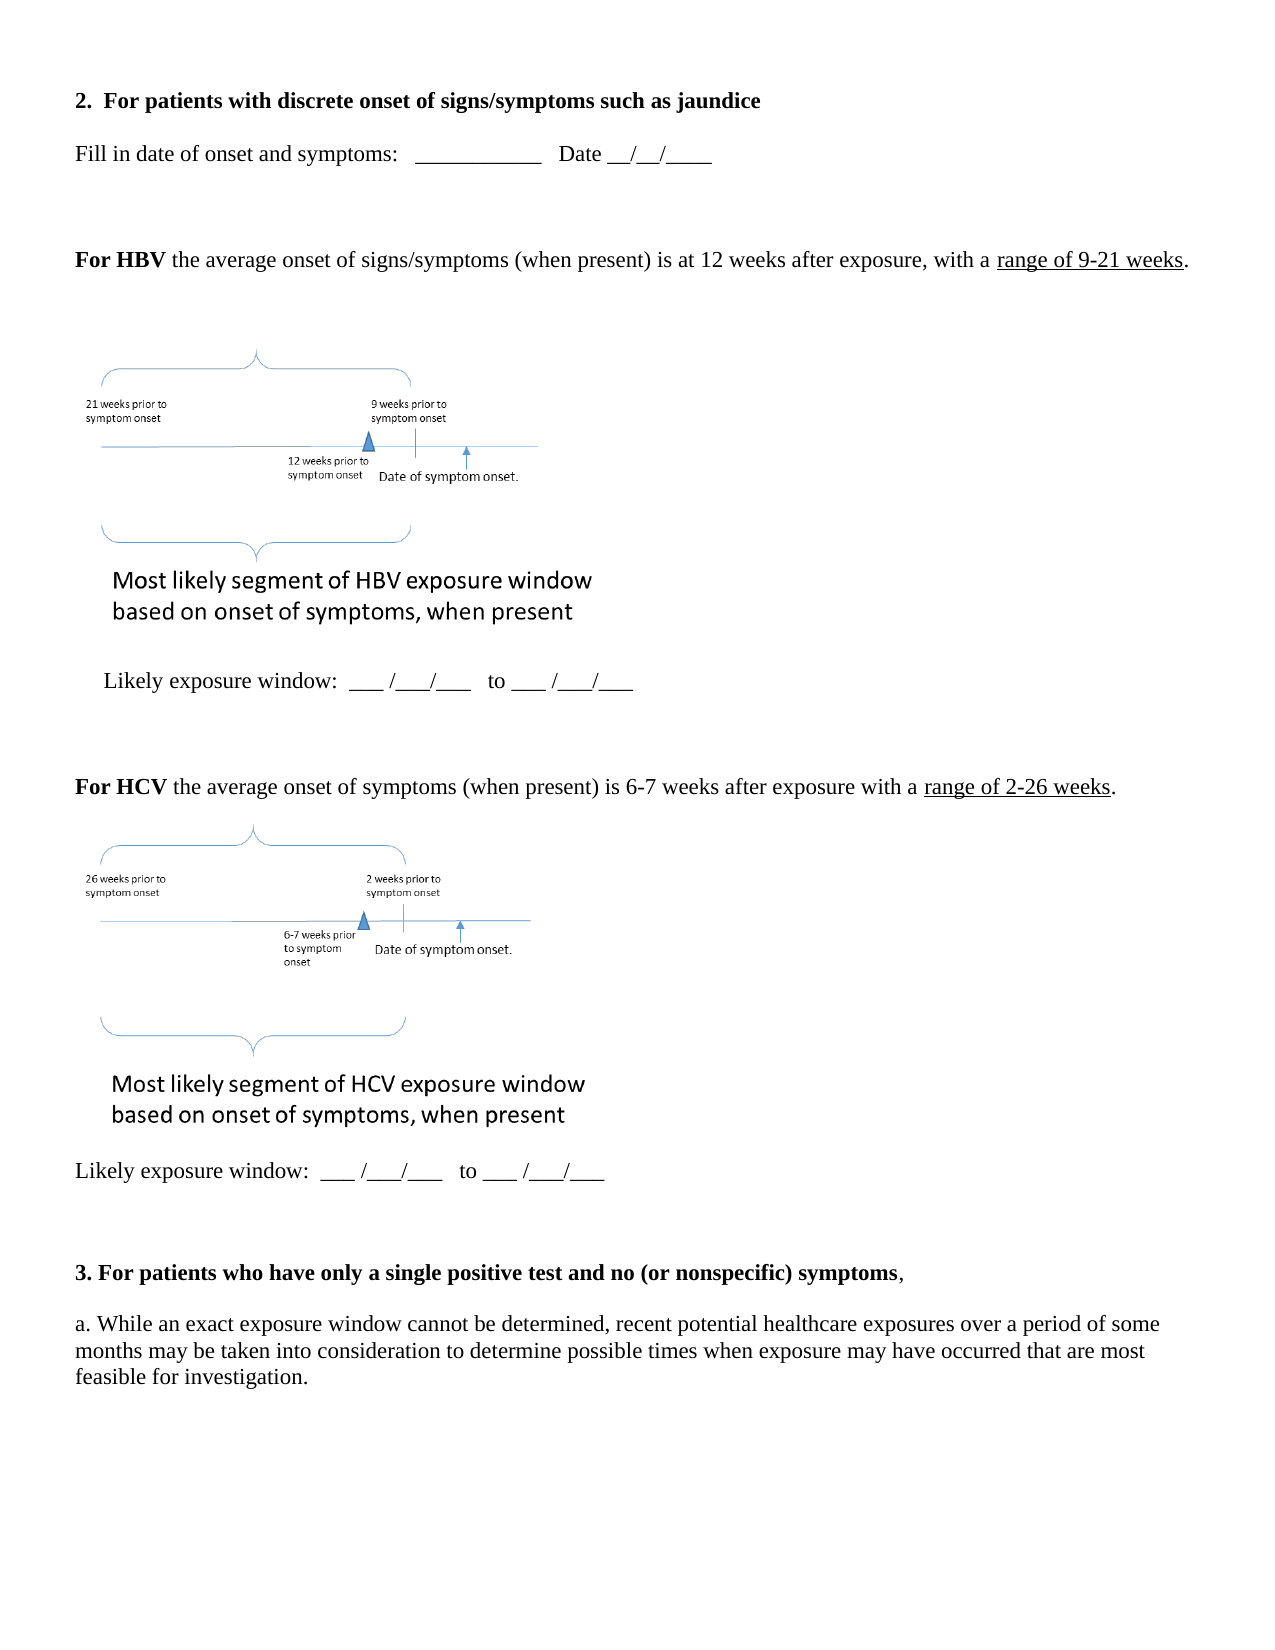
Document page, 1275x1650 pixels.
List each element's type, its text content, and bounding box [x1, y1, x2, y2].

text Likely exposure window: ___ /___/___ to ___ /___/___ [75, 668, 1200, 694]
text For HBV the average onset of signs/symptoms (when present) is at 12 weeks after exposure, with a range of 9-21 weeks. [75, 246, 1200, 272]
picture [75, 348, 733, 642]
text a. While an exact exposure window cannot be determined, recent potential healthcare exposures over a period of some months may be taken into consideration to determine possible times when exposure may have occurred that are most feasible for investigation. [75, 1310, 1200, 1389]
picture [75, 823, 724, 1145]
text Fill in date of onset and symptoms: ___________ Date __/__/____ [75, 140, 1200, 167]
text 2. For patients with discrete onset of signs/symptoms such as jaundice [75, 87, 1200, 114]
text 3. For patients who have only a single positive test and no (or nonspecific) symptoms, [75, 1259, 1200, 1286]
text For HCV the average onset of symptoms (when present) is 6-7 weeks after exposure with a range of 2-26 weeks. [75, 773, 1200, 799]
text Likely exposure window: ___ /___/___ to ___ /___/___ [75, 1157, 1200, 1184]
